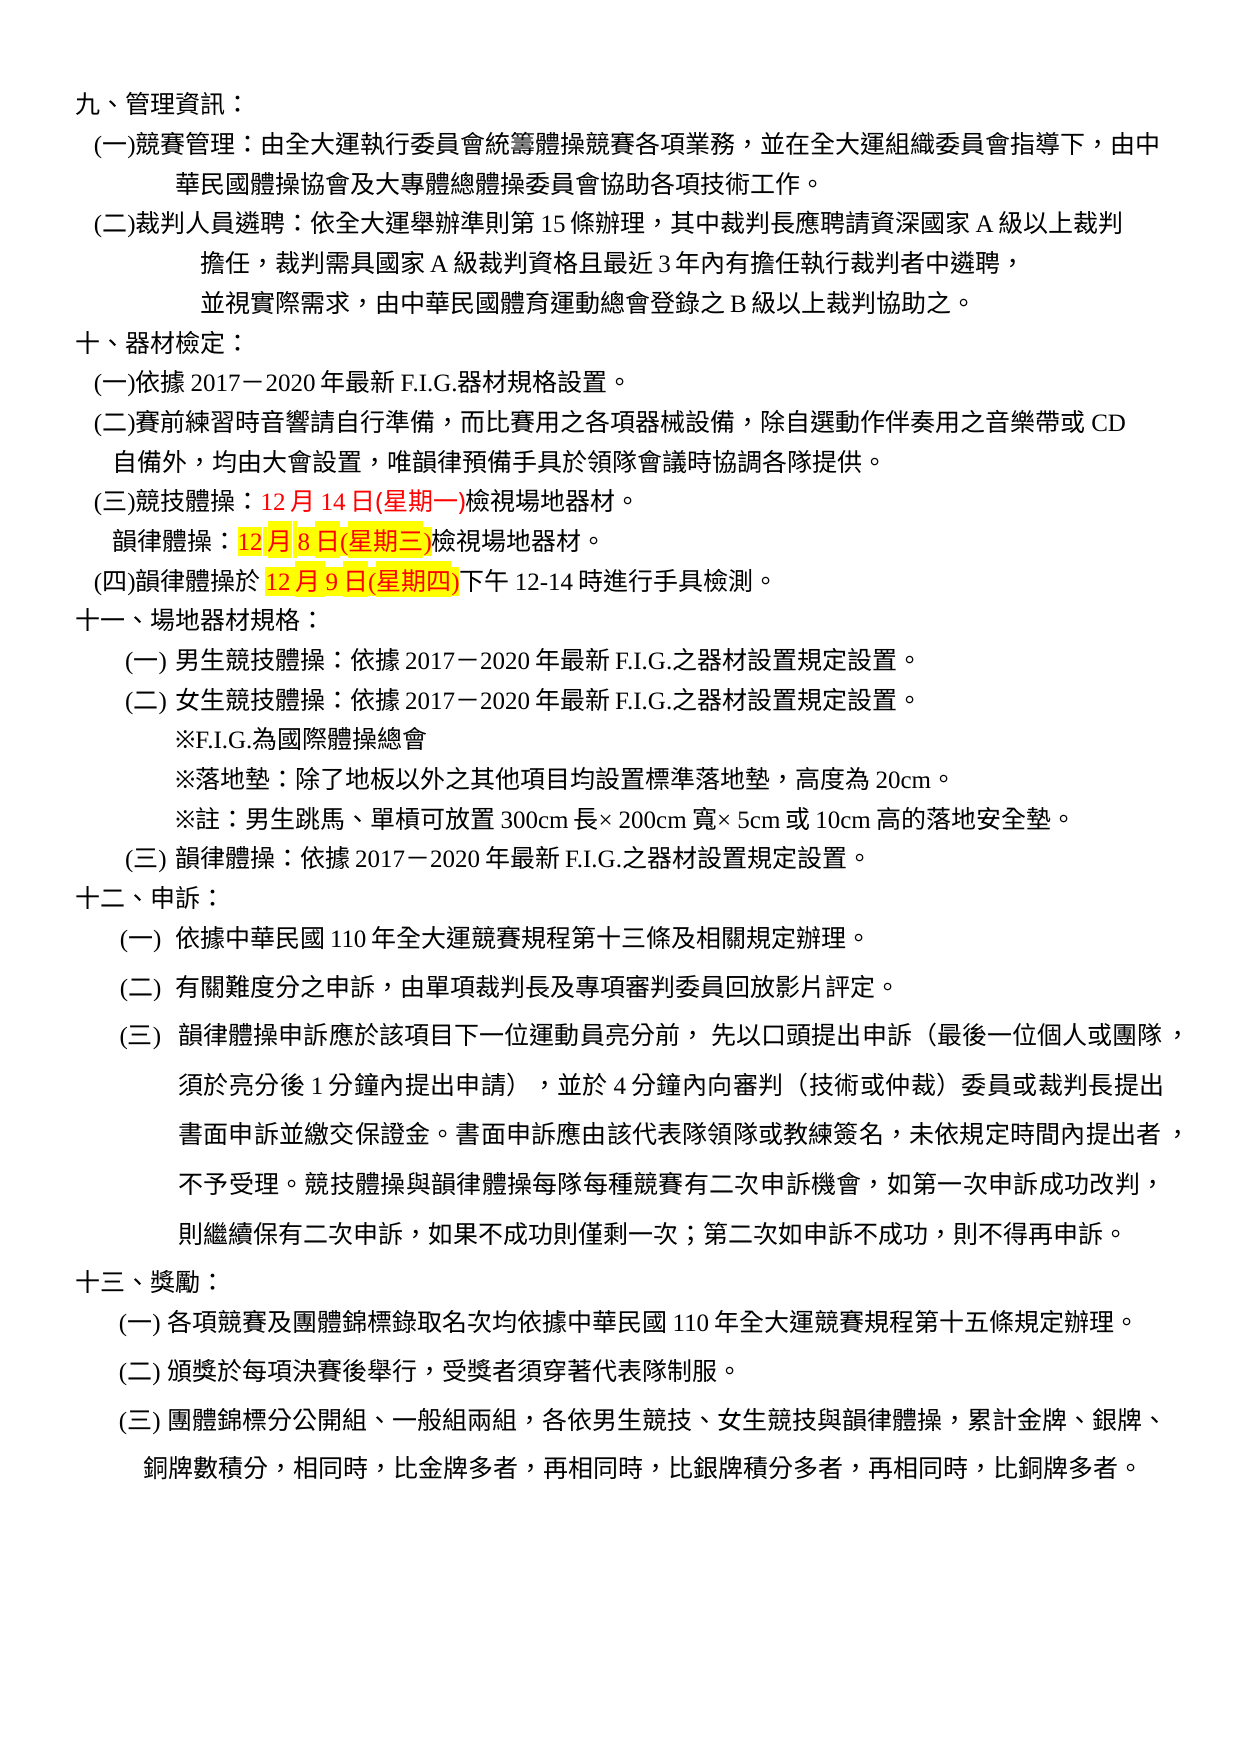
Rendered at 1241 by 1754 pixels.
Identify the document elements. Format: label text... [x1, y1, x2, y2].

text 並視實際需求，由中華民國體育運動總會登錄之B級以上裁判協助之。 [75, 282, 1165, 321]
text (三)競技體操：12月14日(星期一)檢視場地器材。 韻律體操：12月8日(星期三)檢視場地器材。 [75, 480, 1165, 559]
list 頒獎於每項決賽後舉行，受獎者須穿著代表隊制服。 [119, 1350, 1165, 1389]
text 十、器材檢定： [75, 321, 1165, 361]
list 有關難度分之申訴，由單項裁判長及專項審判委員回放影片評定。 [119, 965, 1165, 1005]
text (二)賽前練習時音響請自行準備，而比賽用之各項器械設備，除自選動作伴奏用之音樂帶或 CD [75, 401, 1165, 440]
list 各項競賽及團體錦標錄取名次均依據中華民國110年全大運競賽規程第十五條規定辦理。 [119, 1301, 1165, 1341]
list 女生競技體操：依據2017－2020年最新F.I.G.之器材設置規定設置。 [125, 678, 1165, 718]
list 依據中華民國110年全大運競賽規程第十三條及相關規定辦理。 [119, 917, 1165, 956]
text 華民國體操協會及大專體總體操委員會協助各項技術工作。 [75, 163, 1165, 202]
text (四)韻律體操於12月9日(星期四)下午12-14時進行手具檢測。 [75, 559, 1165, 599]
text 銅牌數積分，相同時，比金牌多者，再相同時，比銀牌積分多者，再相同時，比銅牌多者。 [119, 1447, 1165, 1487]
text (二)裁判人員遴聘：依全大運舉辦準則第15條辦理，其中裁判長應聘請資深國家A級以上裁判 [75, 202, 1165, 242]
text ※F.I.G.為國際體操總會 [175, 718, 1165, 758]
text ※註：男生跳馬、單槓可放置300cm長× 200cm寬× 5cm或10cm高的落地安全墊。 [175, 798, 1165, 837]
text 十一、場地器材規格： [75, 599, 1165, 639]
text (一)依據2017－2020年最新F.I.G.器材規格設置。 [75, 361, 1165, 401]
text (一)競賽管理：由全大運執行委員會統籌體操競賽各項業務，並在全大運組織委員會指導下，由中 [75, 123, 1165, 163]
text 十三、獎勵： [75, 1261, 1165, 1301]
list 韻律體操：依據2017－2020年最新F.I.G.之器材設置規定設置。 [125, 837, 1165, 877]
text 九、管理資訊： [75, 83, 1165, 123]
text ※落地墊：除了地板以外之其他項目均設置標準落地墊，高度為20cm。 [175, 758, 1165, 798]
list 韻律體操申訴應於該項目下一位運動員亮分前， 先以口頭提出申訴（最後一位個人或團隊，須於亮分後1分鐘內提出申請），並於4分鐘內向審判（技術或仲裁）委員或裁判長提出書面申訴並繳交保證金。書面申訴應由該代表隊領隊或教練簽名，未依規定時間內提出者，不予受理。競技體操與韻律體操每隊每種競賽有二次申訴機會，如第一次申訴成功改判，則繼續保有二次申訴，如果不成功則僅剩一次；第二次如申訴不成功，則不得再申訴。 [119, 1014, 1165, 1252]
list 男生競技體操：依據2017－2020年最新F.I.G.之器材設置規定設置。 [125, 639, 1165, 678]
text 自備外，均由大會設置，唯韻律預備手具於領隊會議時協調各隊提供。 [75, 440, 1165, 480]
text 十二、申訴： [75, 877, 1165, 917]
list 團體錦標分公開組、一般組兩組，各依男生競技、女生競技與韻律體操，累計金牌、銀牌、 [119, 1398, 1165, 1438]
text 擔任，裁判需具國家A級裁判資格且最近3年內有擔任執行裁判者中遴聘， [75, 242, 1165, 282]
